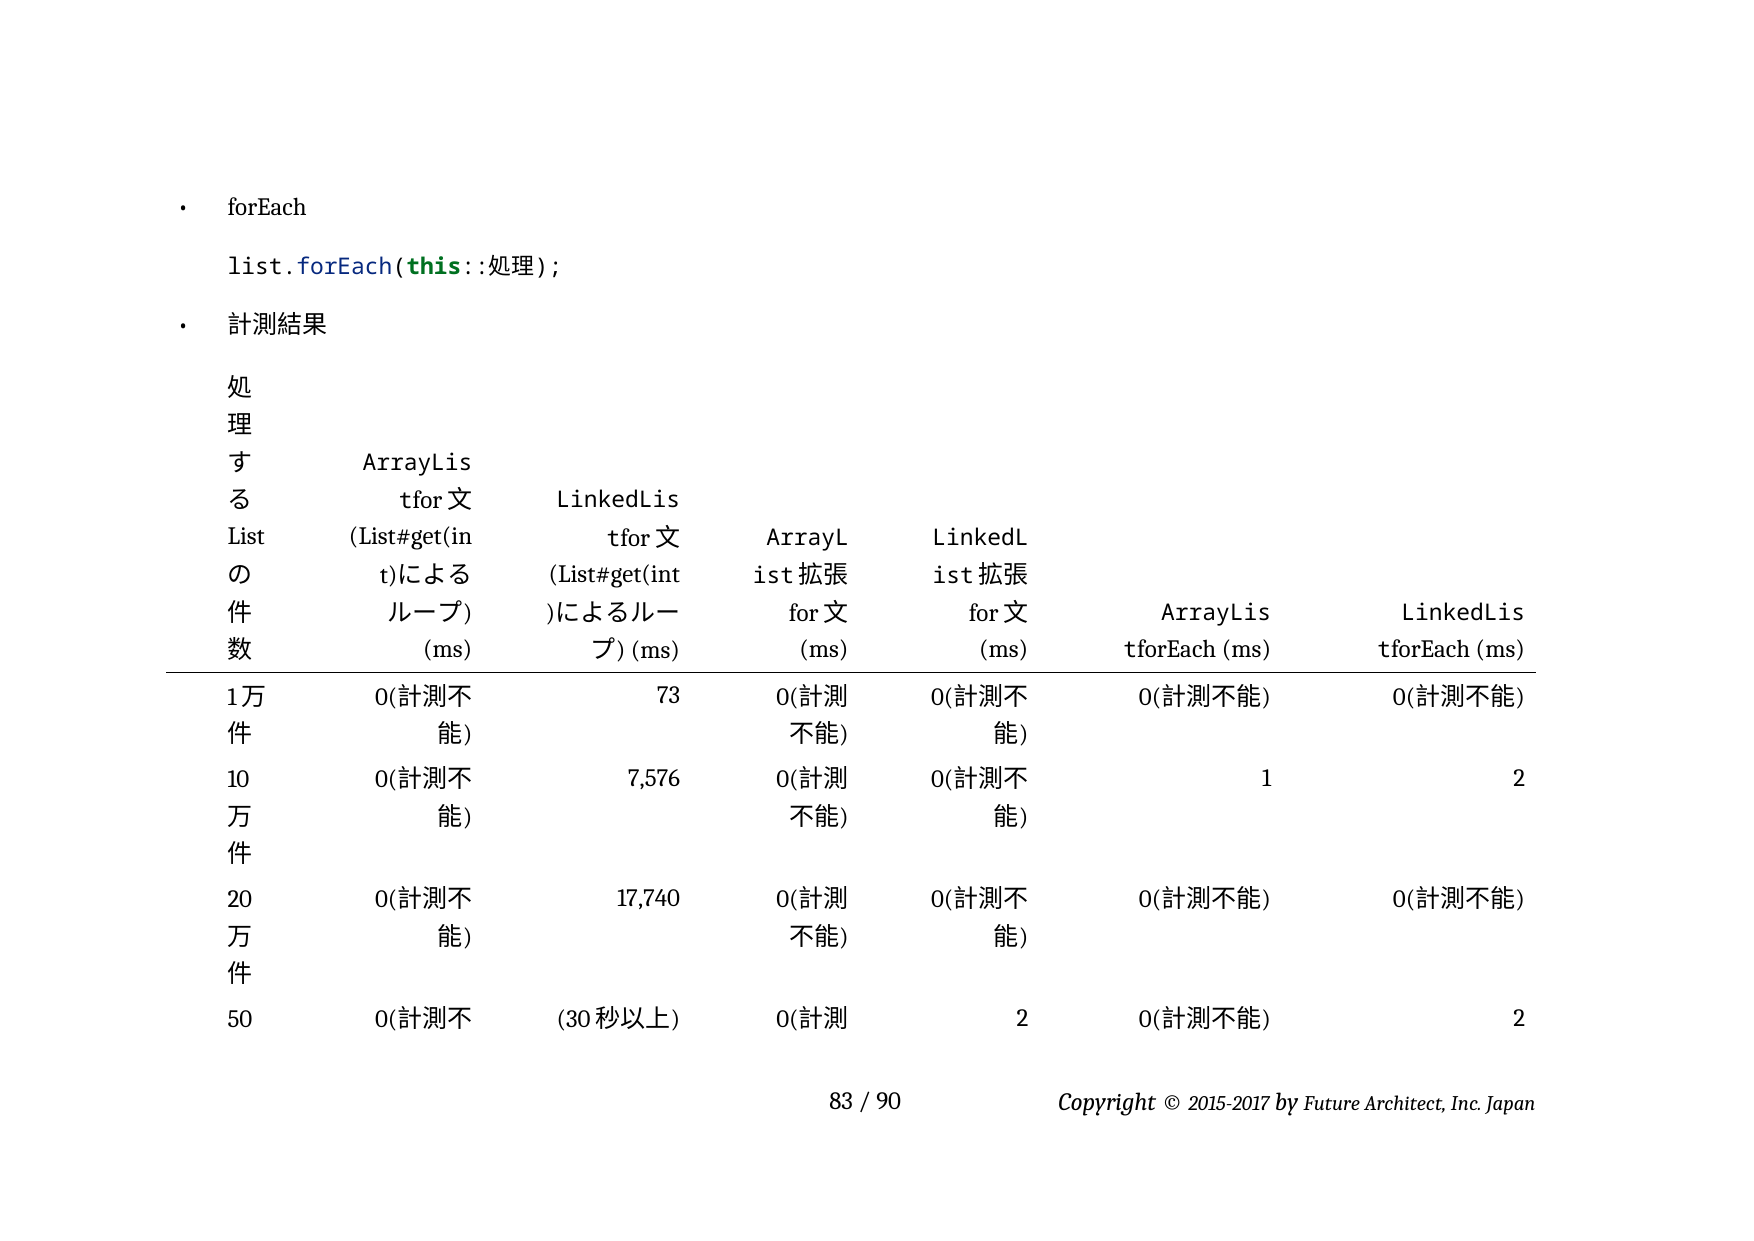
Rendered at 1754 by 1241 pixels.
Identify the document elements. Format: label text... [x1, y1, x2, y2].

table_header LinkedListforEach (ms) [1282, 364, 1536, 671]
table_cell 0(計測不能) [860, 673, 1039, 755]
table_header ArrayList拡張for文 (ms) [691, 364, 859, 671]
table_cell 17,740 [483, 875, 691, 995]
table_cell 7,576 [483, 755, 691, 875]
table_cell 2 [1282, 755, 1536, 875]
table_cell 0(計測不能) [691, 755, 859, 875]
table_cell 0(計測不能) [287, 875, 483, 995]
table_header LinkedListfor文(List#get(int)によるループ) (ms) [483, 364, 691, 671]
table_cell 0(計測不能) [287, 995, 483, 1040]
table_cell 2 [860, 995, 1039, 1040]
table_cell (30秒以上) [483, 995, 691, 1040]
table_cell 0(計測不能) [691, 673, 859, 755]
table_cell 0(計測不能) [1039, 995, 1282, 1040]
table_cell 0(計測不能) [1282, 673, 1536, 755]
list 計測結果 [177, 306, 1547, 343]
table_cell 0(計測不能) [691, 995, 859, 1040]
table_cell 1 [1039, 755, 1282, 875]
table_cell 50万件 [166, 995, 287, 1040]
table_cell 0(計測不能) [287, 673, 483, 755]
table_cell 10万件 [166, 755, 287, 875]
table_cell 0(計測不能) [860, 755, 1039, 875]
table_cell 20万件 [166, 875, 287, 995]
table_cell 0(計測不能) [1039, 875, 1282, 995]
table_header ArrayListforEach (ms) [1039, 364, 1282, 671]
table_cell 2 [1282, 995, 1536, 1040]
table_cell 0(計測不能) [1282, 875, 1536, 995]
list list.forEach(this::処理); [177, 247, 1547, 285]
table_cell 73 [483, 673, 691, 755]
table_header 処理するListの件数 [166, 364, 287, 671]
table_cell 0(計測不能) [287, 755, 483, 875]
table_cell 0(計測不能) [691, 875, 859, 995]
table_cell 0(計測不能) [860, 875, 1039, 995]
list forEach [177, 189, 1547, 226]
table_header ArrayListfor文(List#get(int)によるループ) (ms) [287, 364, 483, 671]
table_header LinkedList拡張for文 (ms) [860, 364, 1039, 671]
table_cell 1万件 [166, 673, 287, 755]
table_cell 0(計測不能) [1039, 673, 1282, 755]
